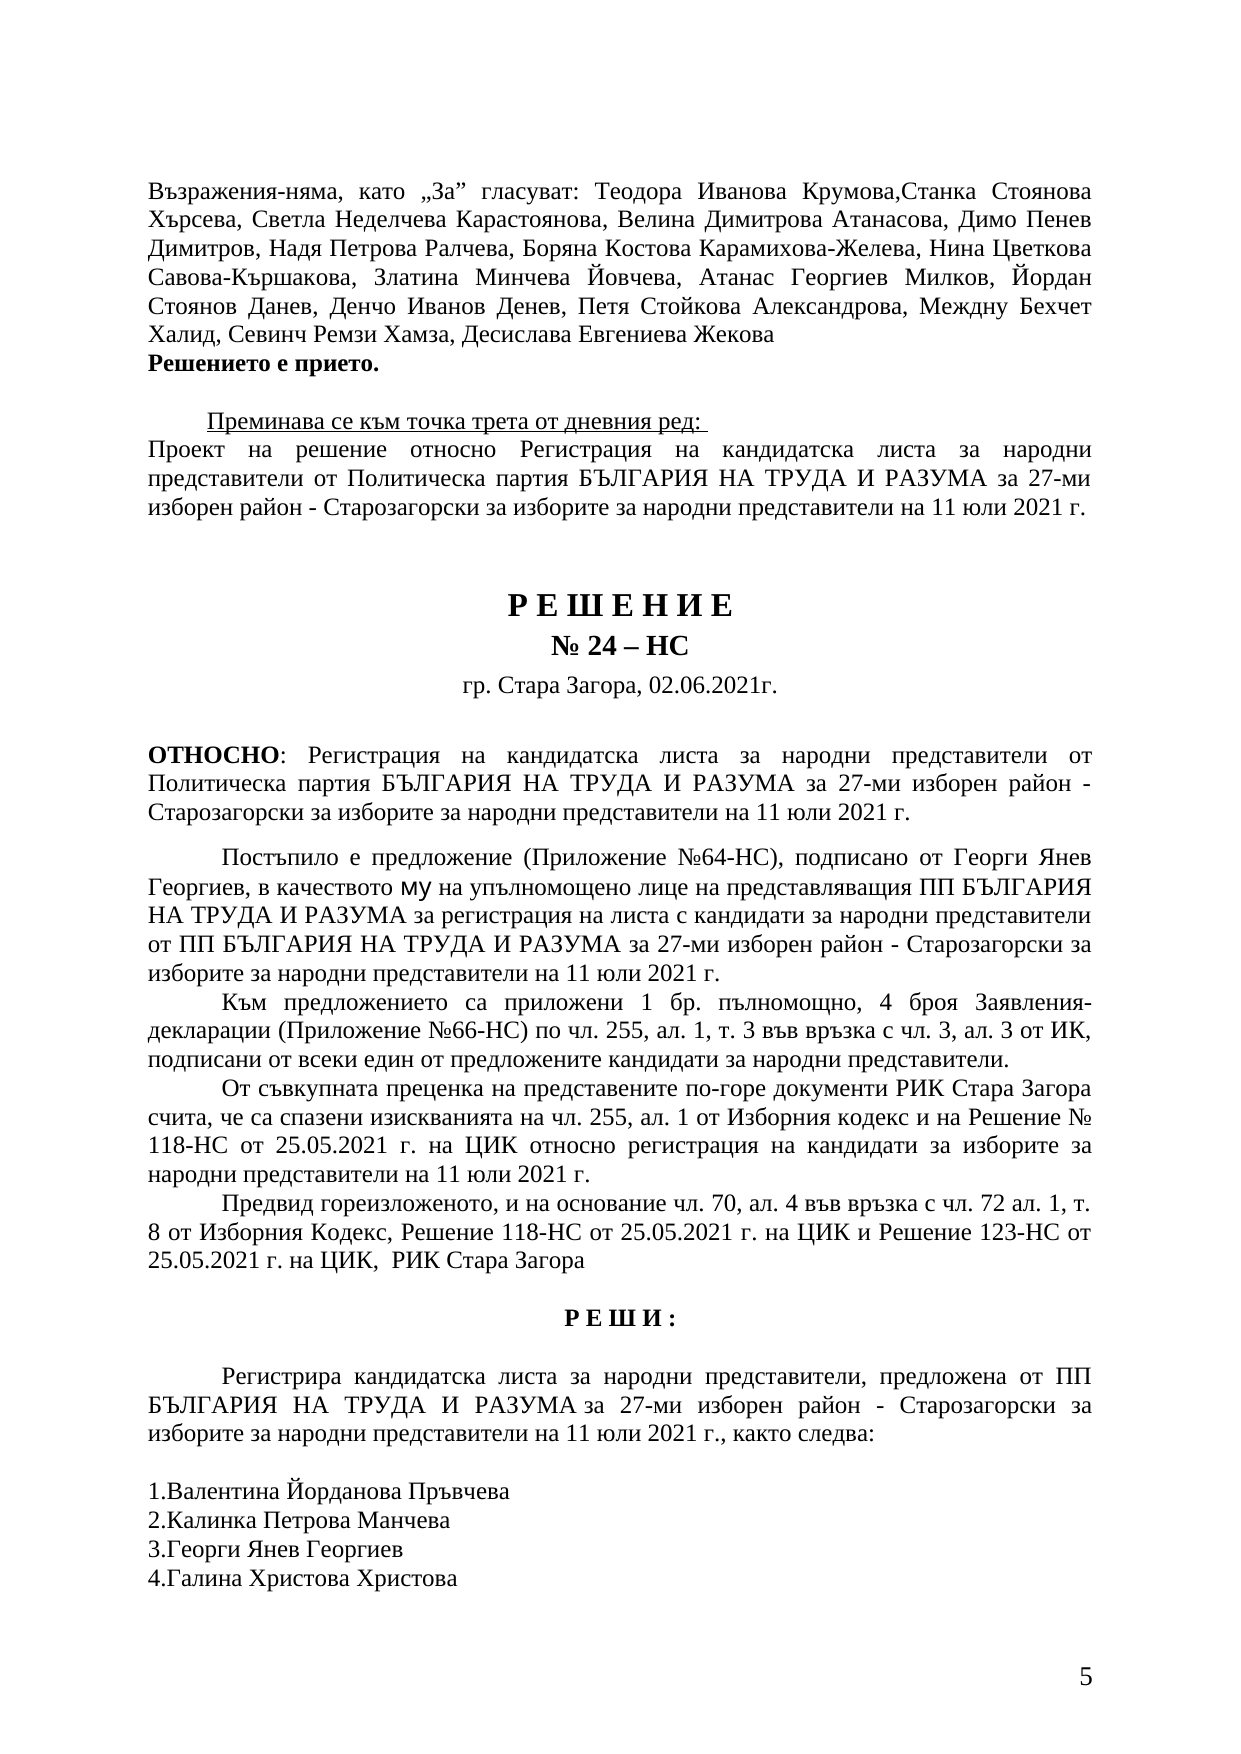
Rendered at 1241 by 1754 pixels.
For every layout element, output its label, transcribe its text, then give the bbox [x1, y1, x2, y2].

text Към предложението са приложени 1 бр. пълномощно, 4 броя Заявления-декларации (Приложение №66-НС) по чл. 255, ал. 1, т. 3 във връзка с чл. 3, ал. 3 от ИК, подписани от всеки един от предложените кандидати за народни представители. [148, 987, 1093, 1073]
text От съвкупната преценка на представените по-горе документи РИК Стара Загора счита, че са спазени изискванията на чл. 255, ал. 1 от Изборния кодекс и на Решение № 118-НС от 25.05.2021 г. на ЦИК относно регистрация на кандидати за изборите за народни представители на 11 юли 2021 г. [148, 1073, 1093, 1188]
text ОТНОСНО: Регистрация на кандидатска листа за народни представители от Политическа партия БЪЛГАРИЯ НА ТРУДА И РАЗУМА за 27-ми изборен район - Старозагорски за изборите за народни представители на 11 юли 2021 г. [148, 740, 1093, 826]
text Проект на решение относно Регистрация на кандидатска листа за народни представители от Политическа партия БЪЛГАРИЯ НА ТРУДА И РАЗУМА за 27-ми изборен район - Старозагорски за изборите за народни представители на 11 юли 2021 г. [148, 434, 1093, 521]
text Преминава се към точка трета от дневния ред: [148, 406, 1093, 434]
text Предвид гореизложеното, и на основание чл. 70, ал. 4 във връзка с чл. 72 ал. 1, т. 8 от Изборния Кодекс, Решение 118-НС от 25.05.2021 г. на ЦИК и Решение 123-НС от 25.05.2021 г. на ЦИК, РИК Стара Загора [148, 1188, 1093, 1274]
text 3.Георги Янев Георгиев [148, 1534, 1093, 1563]
text Решението е прието. [148, 348, 1093, 377]
text Регистрира кандидатска листа за народни представители, предложена от ПП БЪЛГАРИЯ НА ТРУДА И РАЗУМА за 27-ми изборен район - Старозагорски за изборите за народни представители на 11 юли 2021 г., както следва: [148, 1361, 1093, 1447]
text № 24 – НС [148, 624, 1093, 661]
text Възражения-няма, като „За” гласуват: Теодора Иванова Крумова,Станка Стоянова Хърсева, Светла Неделчева Карастоянова, Велина Димитрова Атанасова, Димо Пенев Димитров, Надя Петрова Ралчева, Боряна Костова Карамихова-Желева, Нина Цветкова Савова-Кършакова, Златина Минчева Йовчева, Атанас Георгиев Милков, Йордан Стоянов Данев, Денчо Иванов Денев, Петя Стойкова Александрова, Междну Бехчет Халид, Севинч Ремзи Хамза, Десислава Евгениева Жекова [148, 176, 1093, 348]
text 4.Галина Христова Христова [148, 1563, 1093, 1591]
text Постъпило е предложение (Приложение №64-НС), подписано от Георги Янев Георгиев, в качеството му на упълномощено лице на представляващия ПП БЪЛГАРИЯ НА ТРУДА И РАЗУМА за регистрация на листа с кандидати за народни представители от ПП БЪЛГАРИЯ НА ТРУДА И РАЗУМА за 27-ми изборен район - Старозагорски за изборите за народни представители на 11 юли 2021 г. [148, 842, 1093, 987]
text гр. Стара Загора, 02.06.2021г. [148, 661, 1093, 699]
text Р Е Ш Е Н И Е [148, 586, 1093, 624]
text Р Е Ш И : [148, 1303, 1093, 1332]
text 2.Калинка Петрова Манчева [148, 1505, 1093, 1534]
text 1.Валентина Йорданова Пръвчева [148, 1476, 1093, 1505]
